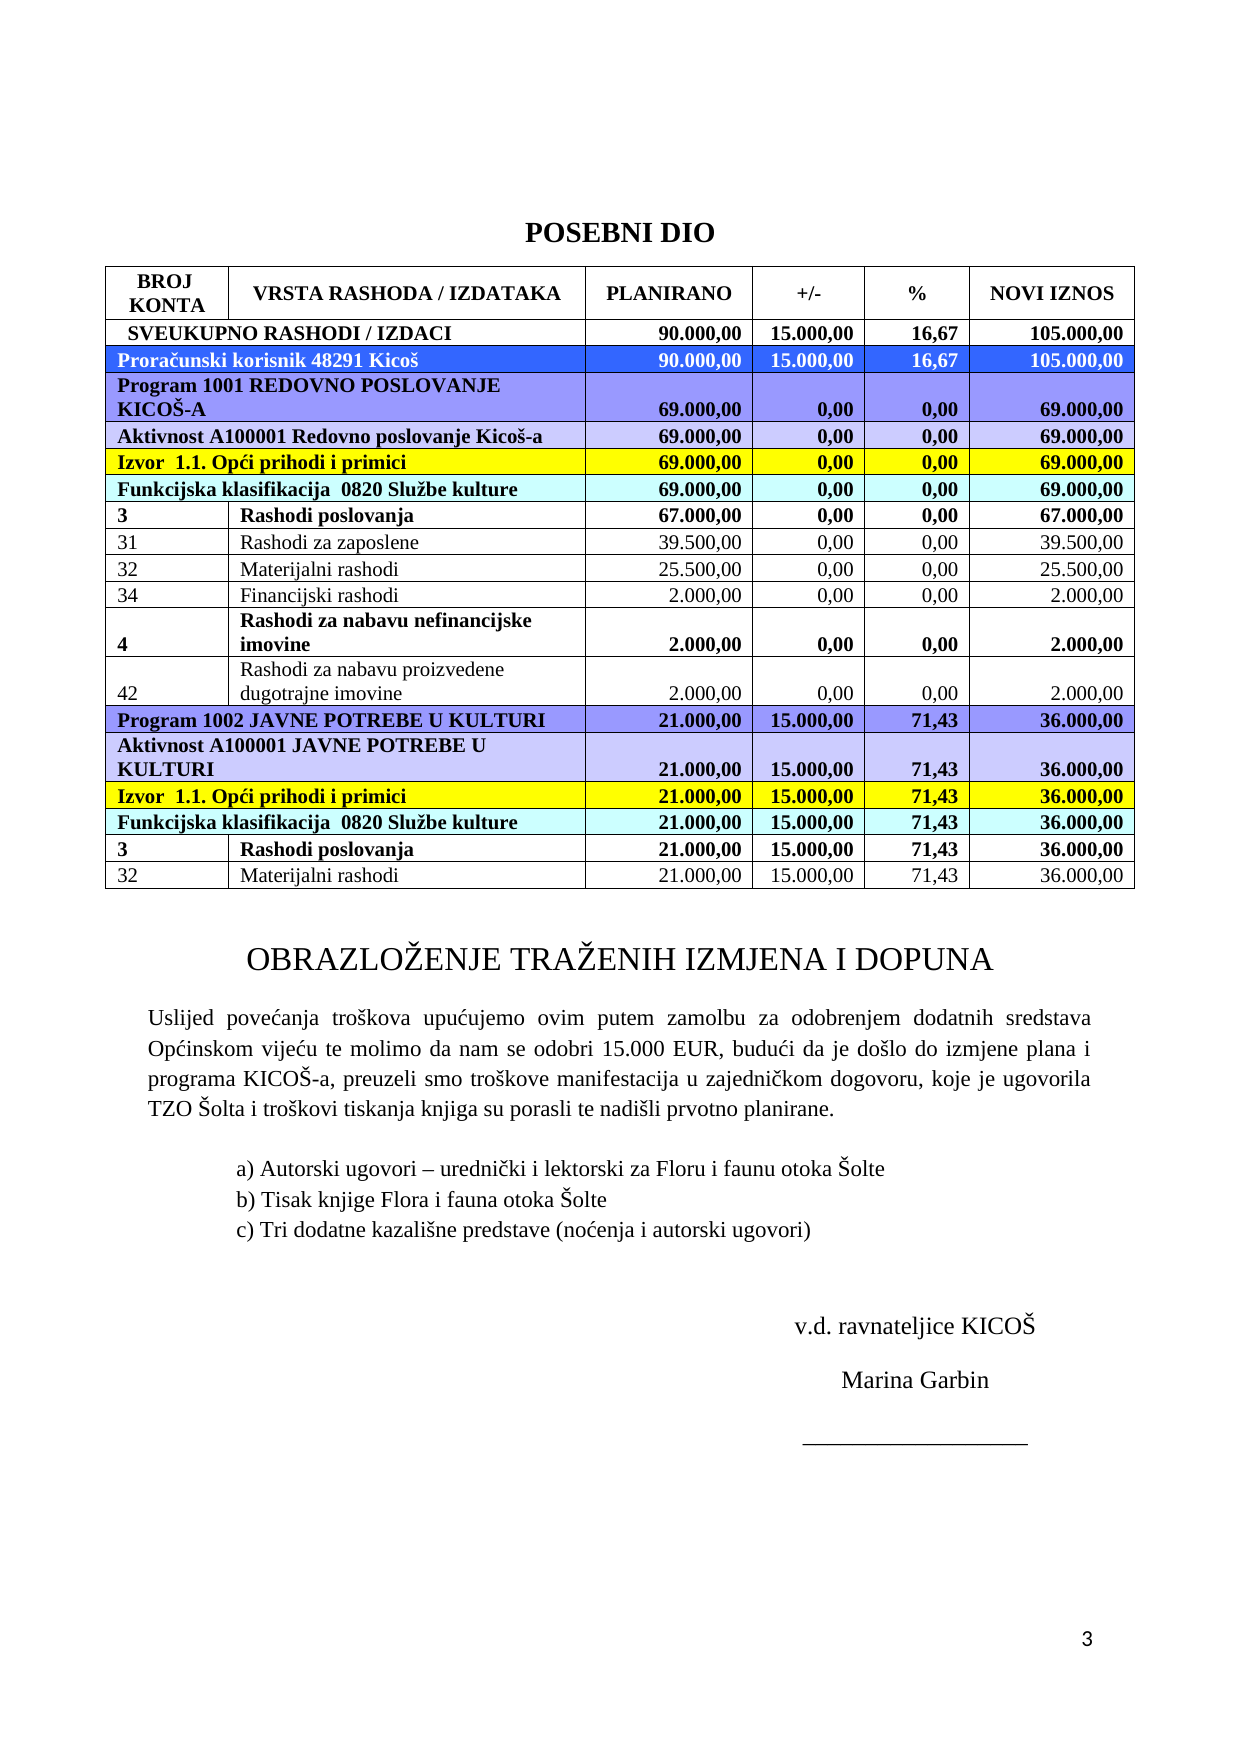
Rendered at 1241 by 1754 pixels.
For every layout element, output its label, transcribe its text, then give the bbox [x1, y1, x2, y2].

table_cell BROJ KONTA [106, 267, 228, 319]
table_cell 90.000,00 [586, 346, 752, 372]
table_cell 15.000,00 [753, 733, 864, 781]
table_cell 36.000,00 [970, 862, 1134, 887]
table_cell 4 [106, 608, 228, 656]
table_cell 21.000,00 [586, 809, 752, 834]
table_cell 71,43 [865, 706, 969, 732]
table_cell 69.000,00 [586, 422, 752, 448]
table_cell Rashodi za nabavu proizvedene dugotrajne imovine [229, 657, 585, 705]
table_cell 71,43 [865, 835, 969, 861]
table_cell 21.000,00 [586, 862, 752, 887]
table_cell 16,67 [865, 346, 969, 372]
table_cell Rashodi poslovanja [229, 835, 585, 861]
table_cell 3 [106, 835, 228, 861]
table_cell 67.000,00 [970, 502, 1134, 527]
table_cell VRSTA RASHODA / IZDATAKA [229, 267, 585, 319]
table_cell Funkcijska klasifikacija 0820 Službe kulture [106, 475, 585, 501]
table_cell 15.000,00 [753, 782, 864, 808]
text Marina Garbin [738, 1365, 1093, 1393]
table_cell Program 1002 JAVNE POTREBE U KULTURI [106, 706, 585, 732]
table_cell 21.000,00 [586, 733, 752, 781]
table_cell 105.000,00 [970, 346, 1134, 372]
table_cell 15.000,00 [753, 835, 864, 861]
table_cell 69.000,00 [586, 449, 752, 474]
table_cell Izvor 1.1. Opći prihodi i primici [106, 449, 585, 474]
table_cell 0,00 [753, 373, 864, 421]
table_cell 15.000,00 [753, 706, 864, 732]
table_cell 36.000,00 [970, 733, 1134, 781]
table_cell 0,00 [753, 582, 864, 607]
table_cell % [865, 267, 969, 319]
table_cell 0,00 [865, 608, 969, 656]
table_cell 71,43 [865, 862, 969, 887]
table_cell 3 [106, 502, 228, 527]
table_cell 0,00 [753, 529, 864, 554]
table_cell 15.000,00 [753, 320, 864, 345]
table_cell 67.000,00 [586, 502, 752, 527]
table_cell 71,43 [865, 782, 969, 808]
table_cell Aktivnost A100001 Redovno poslovanje Kicoš-a [106, 422, 585, 448]
table_cell NOVI IZNOS [970, 267, 1134, 319]
table_cell Rashodi poslovanja [229, 502, 585, 527]
table_cell 0,00 [865, 449, 969, 474]
table_cell Aktivnost A100001 JAVNE POTREBE U KULTURI [106, 733, 585, 781]
text OBRAZLOŽENJE TRAŽENIH IZMJENA I DOPUNA [148, 939, 1093, 978]
table_cell 21.000,00 [586, 782, 752, 808]
table_cell 71,43 [865, 809, 969, 834]
table_cell Rashodi za zaposlene [229, 529, 585, 554]
text __________________ [738, 1419, 1093, 1447]
table_cell Materijalni rashodi [229, 862, 585, 887]
table_cell 15.000,00 [753, 346, 864, 372]
table_cell 0,00 [865, 475, 969, 501]
table_cell 36.000,00 [970, 809, 1134, 834]
table_cell 0,00 [865, 502, 969, 527]
table_cell 105.000,00 [970, 320, 1134, 345]
table_cell 0,00 [753, 475, 864, 501]
table_cell 36.000,00 [970, 706, 1134, 732]
table_cell 25.500,00 [970, 555, 1134, 581]
table_cell 25.500,00 [586, 555, 752, 581]
text Uslijed povećanja troškova upućujemo ovim putem zamolbu za odobrenjem dodatnih sredstava Općinskom vijeću te molimo da nam se odobri 15.000 EUR, budući da je došlo do izmjene plana i programa KICOŠ-a, preuzeli smo troškove manifestacija u zajedničkom dogovoru, koje je ugovorila TZO Šolta i troškovi tiskanja knjiga su porasli te nadišli prvotno planirane. [148, 1004, 1093, 1121]
table_cell Izvor 1.1. Opći prihodi i primici [106, 782, 585, 808]
table_cell 90.000,00 [586, 320, 752, 345]
table_cell 42 [106, 657, 228, 705]
table_cell 34 [106, 582, 228, 607]
table_cell 0,00 [753, 449, 864, 474]
table_cell Materijalni rashodi [229, 555, 585, 581]
table_cell 16,67 [865, 320, 969, 345]
table_cell 2.000,00 [586, 657, 752, 705]
table_cell 15.000,00 [753, 862, 864, 887]
table_cell SVEUKUPNO RASHODI / IZDACI [106, 320, 585, 345]
table_cell 32 [106, 555, 228, 581]
table_cell Funkcijska klasifikacija 0820 Službe kulture [106, 809, 585, 834]
table_cell Rashodi za nabavu nefinancijske imovine [229, 608, 585, 656]
table_cell 2.000,00 [586, 582, 752, 607]
table_cell 69.000,00 [970, 422, 1134, 448]
table_cell 2.000,00 [970, 608, 1134, 656]
text v.d. ravnateljice KICOŠ [738, 1311, 1093, 1340]
table_cell 69.000,00 [970, 373, 1134, 421]
table_cell 0,00 [865, 422, 969, 448]
table_cell 21.000,00 [586, 835, 752, 861]
table_cell 31 [106, 529, 228, 554]
table_cell 39.500,00 [586, 529, 752, 554]
table_cell 2.000,00 [970, 657, 1134, 705]
table_cell 0,00 [865, 582, 969, 607]
table_cell Program 1001 REDOVNO POSLOVANJE KICOŠ-A [106, 373, 585, 421]
table_cell 39.500,00 [970, 529, 1134, 554]
table_cell 69.000,00 [586, 373, 752, 421]
table_cell 0,00 [753, 657, 864, 705]
table_cell +/- [753, 267, 864, 319]
table_cell 0,00 [865, 555, 969, 581]
table_cell 36.000,00 [970, 835, 1134, 861]
table_cell 0,00 [753, 502, 864, 527]
table_cell 15.000,00 [753, 809, 864, 834]
table_cell 0,00 [753, 555, 864, 581]
table_cell Financijski rashodi [229, 582, 585, 607]
text b) Tisak knjige Flora i fauna otoka Šolte [236, 1186, 1093, 1212]
table_cell Proračunski korisnik 48291 Kicoš [106, 346, 585, 372]
table_cell 69.000,00 [970, 475, 1134, 501]
table_cell 69.000,00 [586, 475, 752, 501]
table_cell 0,00 [865, 529, 969, 554]
table_cell PLANIRANO [586, 267, 752, 319]
text c) Tri dodatne kazališne predstave (noćenja i autorski ugovori) [236, 1216, 1093, 1242]
table_cell 0,00 [865, 373, 969, 421]
table_cell 21.000,00 [586, 706, 752, 732]
table_cell 32 [106, 862, 228, 887]
table_cell 36.000,00 [970, 782, 1134, 808]
table_cell 0,00 [753, 608, 864, 656]
table_header POSEBNI DIO [106, 199, 1134, 266]
table_cell 71,43 [865, 733, 969, 781]
table_cell 2.000,00 [586, 608, 752, 656]
table_cell 2.000,00 [970, 582, 1134, 607]
table_cell 0,00 [753, 422, 864, 448]
text a) Autorski ugovori – urednički i lektorski za Floru i faunu otoka Šolte [236, 1155, 1093, 1182]
table_cell 0,00 [865, 657, 969, 705]
table_cell 69.000,00 [970, 449, 1134, 474]
